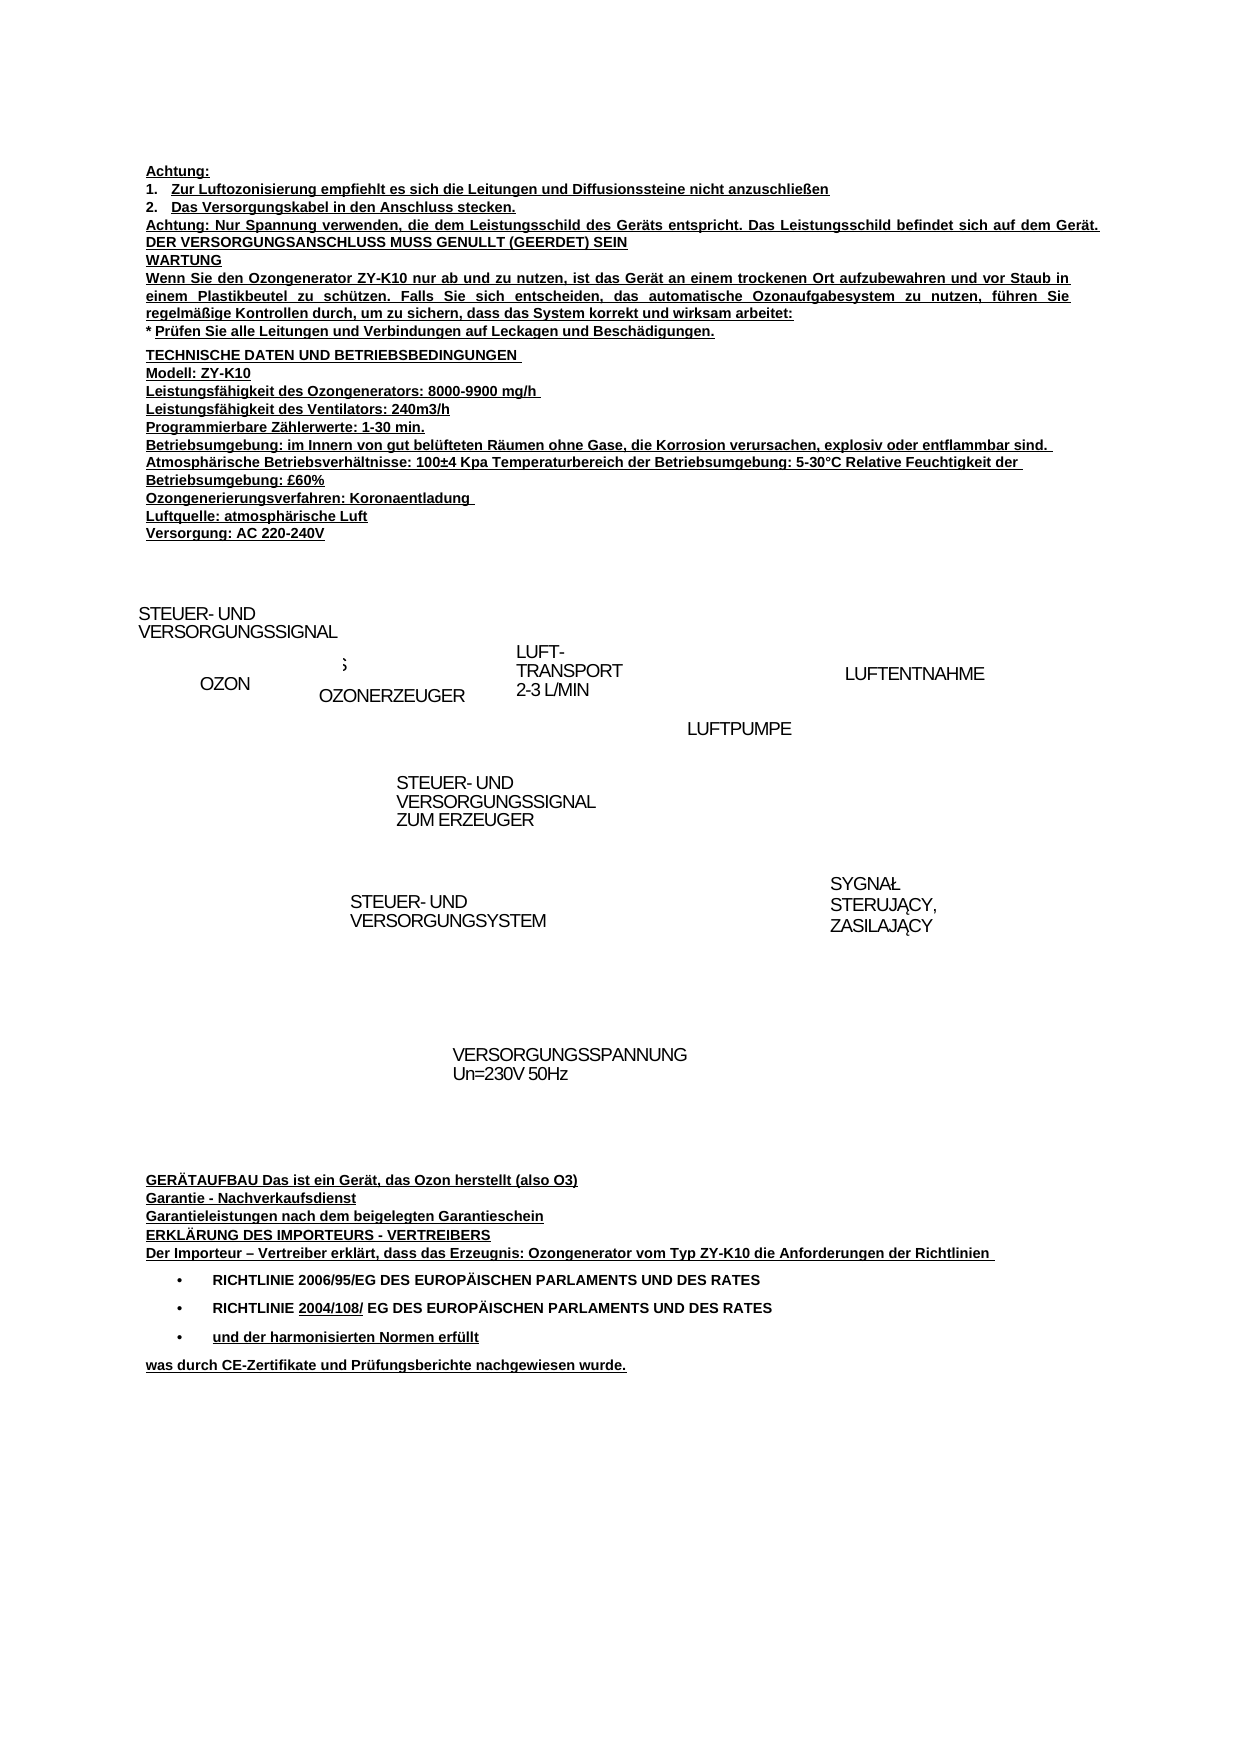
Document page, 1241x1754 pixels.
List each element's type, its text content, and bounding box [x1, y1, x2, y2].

text Achtung: [146, 162, 1100, 180]
text Ozongenerierungsverfahren: Koronaentladung Luftquelle: atmosphärische Luft Versorgung: AC 220-240V [146, 489, 529, 543]
text Programmierbare Zählerwerte: 1-30 min. [146, 418, 486, 436]
text Leistungsfähigkeit des Ozongenerators: 8000-9900 mg/h [146, 382, 673, 400]
list RICHTLINIE 2006/95/EG DES EUROPÄISCHEN PARLAMENTS UND DES RATES [177, 1262, 1100, 1291]
list Zur Luftozonisierung empfiehlt es sich die Leitungen und Diffusionssteine nicht anzuschließen [146, 180, 1100, 198]
text Garantie - Nachverkaufsdienst [146, 1188, 1100, 1207]
text Betriebsumgebung: im Innern von gut belüfteten Räumen ohne Gase, die Korrosion verursachen, explosiv oder entflammbar sind. Atmosphärische Betriebsverhältnisse: 100±4 Kpa Temperaturbereich der Betriebsumgebung: 5-30°C Relative Feuchtigkeit der Betriebsumgebung: £60% [146, 436, 1071, 489]
text Garantieleistungen nach dem beigelegten Garantieschein [146, 1207, 1100, 1225]
text Achtung: Nur Spannung verwenden, die dem Leistungsschild des Geräts entspricht. Das Leistungsschild befindet sich auf dem Gerät. DER VERSORGUNGSANSCHLUSS MUSS GENULLT (GEERDET) SEIN [146, 216, 1100, 231]
text SYGNAŁ [830, 873, 943, 894]
text ERKLÄRUNG DES IMPORTEURS - VERTREIBERS [146, 1225, 1100, 1244]
list und der harmonisierten Normen erfüllt [177, 1319, 1100, 1348]
text Der Importeur – Vertreiber erklärt, dass das Erzeugnis: Ozongenerator vom Typ ZY-K10 die Anforderungen der Richtlinien [146, 1244, 1100, 1262]
text ZASILAJĄCY [830, 916, 943, 937]
text Leistungsfähigkeit des Ventilators: 240m3/h [146, 400, 486, 418]
text was durch CE-Zertifikate und Prüfungsberichte nachgewiesen wurde. [146, 1348, 1100, 1377]
text STERUJĄCY, [830, 894, 943, 916]
list Das Versorgungskabel in den Anschluss stecken. [146, 198, 1100, 216]
text GERÄTAUFBAU Das ist ein Gerät, das Ozon herstellt (also O3) [574, 1174, 1100, 1188]
list Prüfen Sie alle Leitungen und Verbindungen auf Leckagen und Beschädigungen. [146, 323, 1100, 340]
text WARTUNG [146, 251, 1100, 269]
list RICHTLINIE 2004/108/ EG DES EUROPÄISCHEN PARLAMENTS UND DES RATES [177, 1291, 1100, 1319]
text Achtung: Nur Spannung verwenden, die dem Leistungsschild des Geräts entspricht. Das Leistungsschild befindet sich auf dem Gerät. DER VERSORGUNGSANSCHLUSS MUSS GENULLT (GEERDET) SEIN [146, 232, 1100, 251]
text TECHNISCHE DATEN UND BETRIEBSBEDINGUNGEN Modell: ZY-K10 [146, 347, 529, 382]
